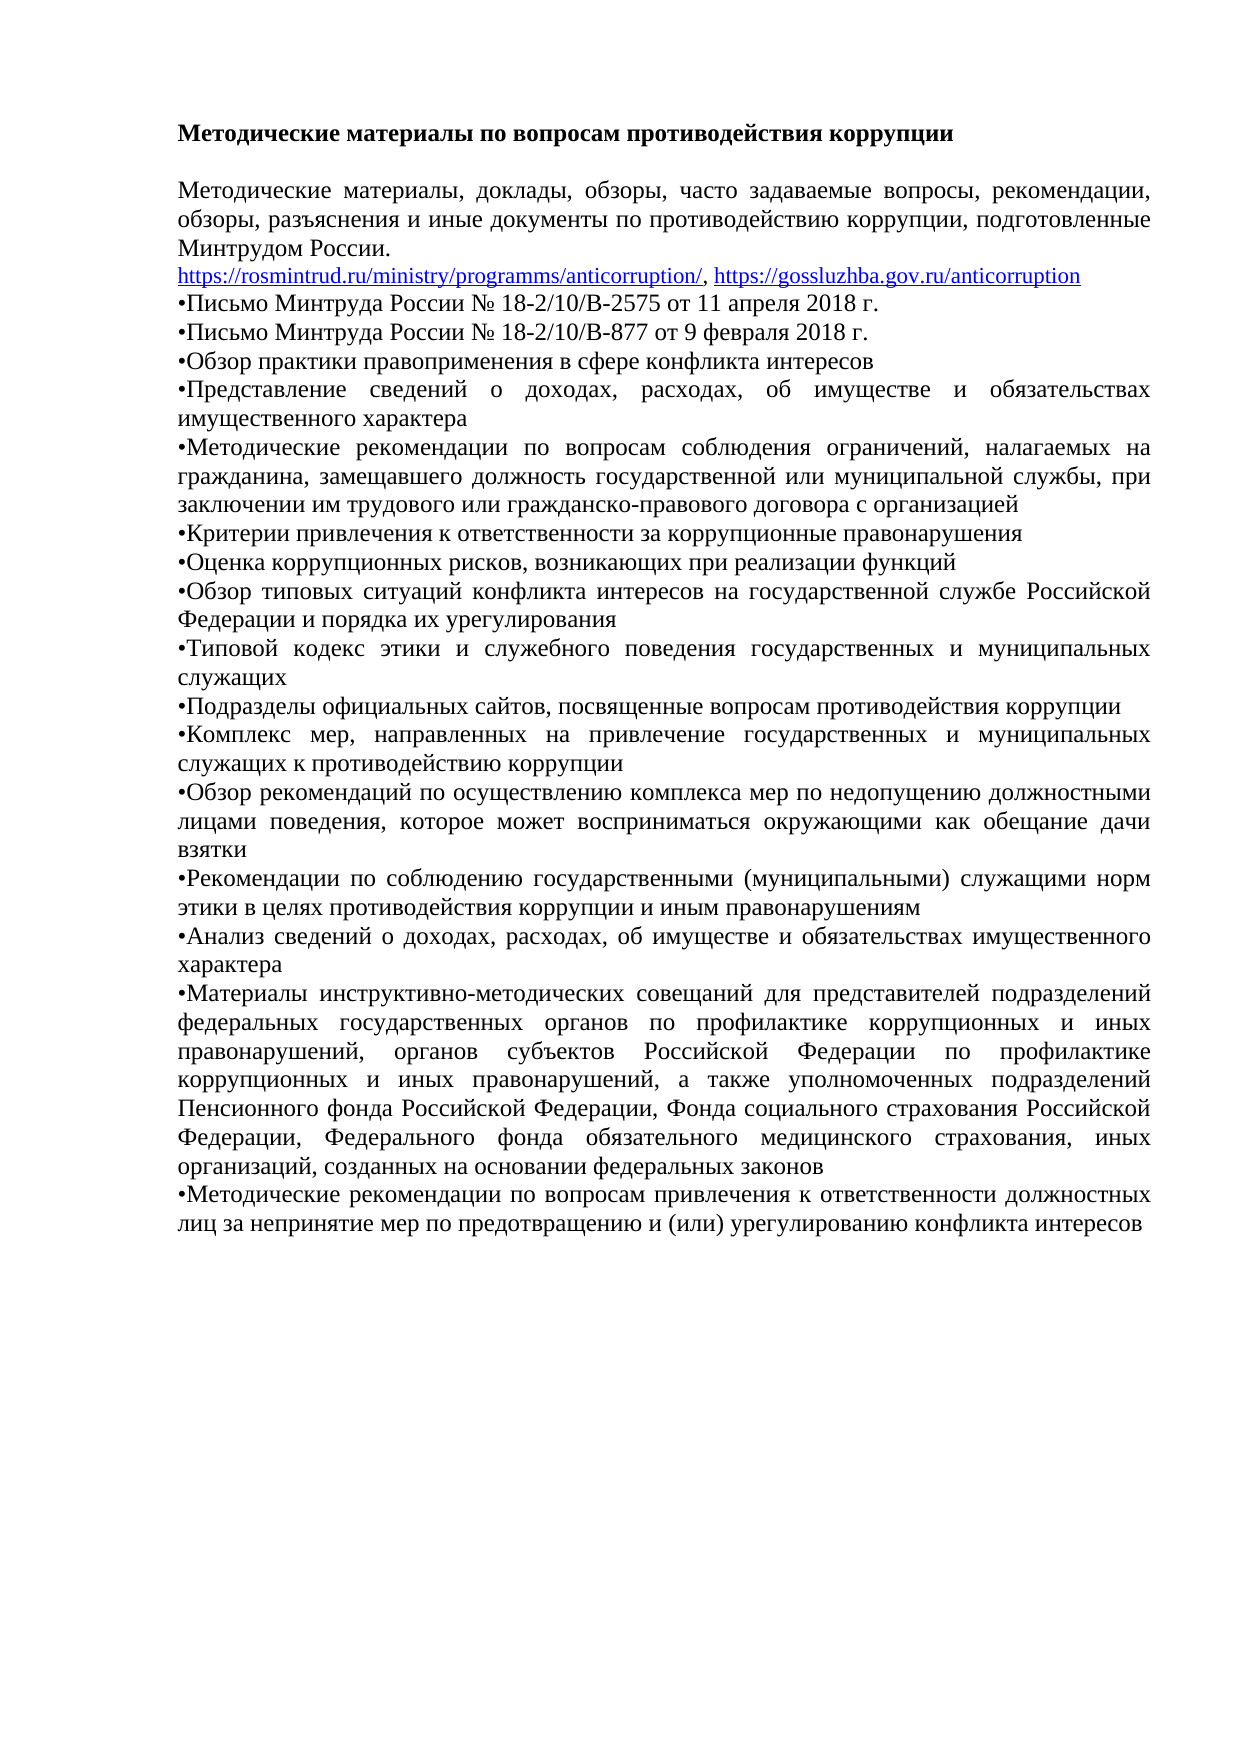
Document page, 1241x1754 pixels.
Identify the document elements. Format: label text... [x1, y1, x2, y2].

text •Подразделы официальных сайтов, посвященные вопросам противодействия коррупции [177, 691, 1152, 719]
text •Критерии привлечения к ответственности за коррупционные правонарушения [177, 518, 1152, 547]
text https://rosmintrud.ru/ministry/programms/anticorruption/, https://gossluzhba.gov.ru/anticorruption [177, 262, 1152, 288]
text Методические материалы по вопросам противодействия коррупции [177, 118, 1152, 147]
text •Рекомендации по соблюдению государственными (муниципальными) служащими норм этики в целях противодействия коррупции и иным правонарушениям [177, 863, 1152, 921]
text •Методические рекомендации по вопросам привлечения к ответственности должностных лиц за непринятие мер по предотвращению и (или) урегулированию конфликта интересов [177, 1179, 1152, 1237]
text •Представление сведений о доходах, расходах, об имуществе и обязательствах имущественного характера [177, 374, 1152, 432]
text •Анализ сведений о доходах, расходах, об имуществе и обязательствах имущественного характера [177, 921, 1152, 978]
text •Обзор рекомендаций по осуществлению комплекса мер по недопущению должностными лицами поведения, которое может восприниматься окружающими как обещание дачи взятки [177, 777, 1152, 863]
text •Обзор типовых ситуаций конфликта интересов на государственной службе Российской Федерации и порядка их урегулирования [177, 576, 1152, 633]
text •Типовой кодекс этики и служебного поведения государственных и муниципальных служащих [177, 633, 1152, 691]
text Методические материалы, доклады, обзоры, часто задаваемые вопросы, рекомендации, обзоры, разъяснения и иные документы по противодействию коррупции, подготовленные Минтрудом России. [177, 176, 1152, 262]
text •Комплекс мер, направленных на привлечение государственных и муниципальных служащих к противодействию коррупции [177, 719, 1152, 777]
text •Письмо Минтруда России № 18-2/10/В-2575 от 11 апреля 2018 г. [177, 288, 1152, 317]
text •Оценка коррупционных рисков, возникающих при реализации функций [177, 547, 1152, 576]
text •Обзор практики правоприменения в сфере конфликта интересов [177, 346, 1152, 374]
text •Письмо Минтруда России № 18-2/10/В-877 от 9 февраля 2018 г. [177, 317, 1152, 346]
text •Методические рекомендации по вопросам соблюдения ограничений, налагаемых на гражданина, замещавшего должность государственной или муниципальной службы, при заключении им трудового или гражданско-правового договора с организацией [177, 432, 1152, 518]
text •Материалы инструктивно-методических совещаний для представителей подразделений федеральных государственных органов по профилактике коррупционных и иных правонарушений, органов субъектов Российской Федерации по профилактике коррупционных и иных правонарушений, а также уполномоченных подразделений Пенсионного фонда Российской Федерации, Фонда социального страхования Российской Федерации, Федерального фонда обязательного медицинского страхования, иных организаций, созданных на основании федеральных законов [177, 978, 1152, 1179]
